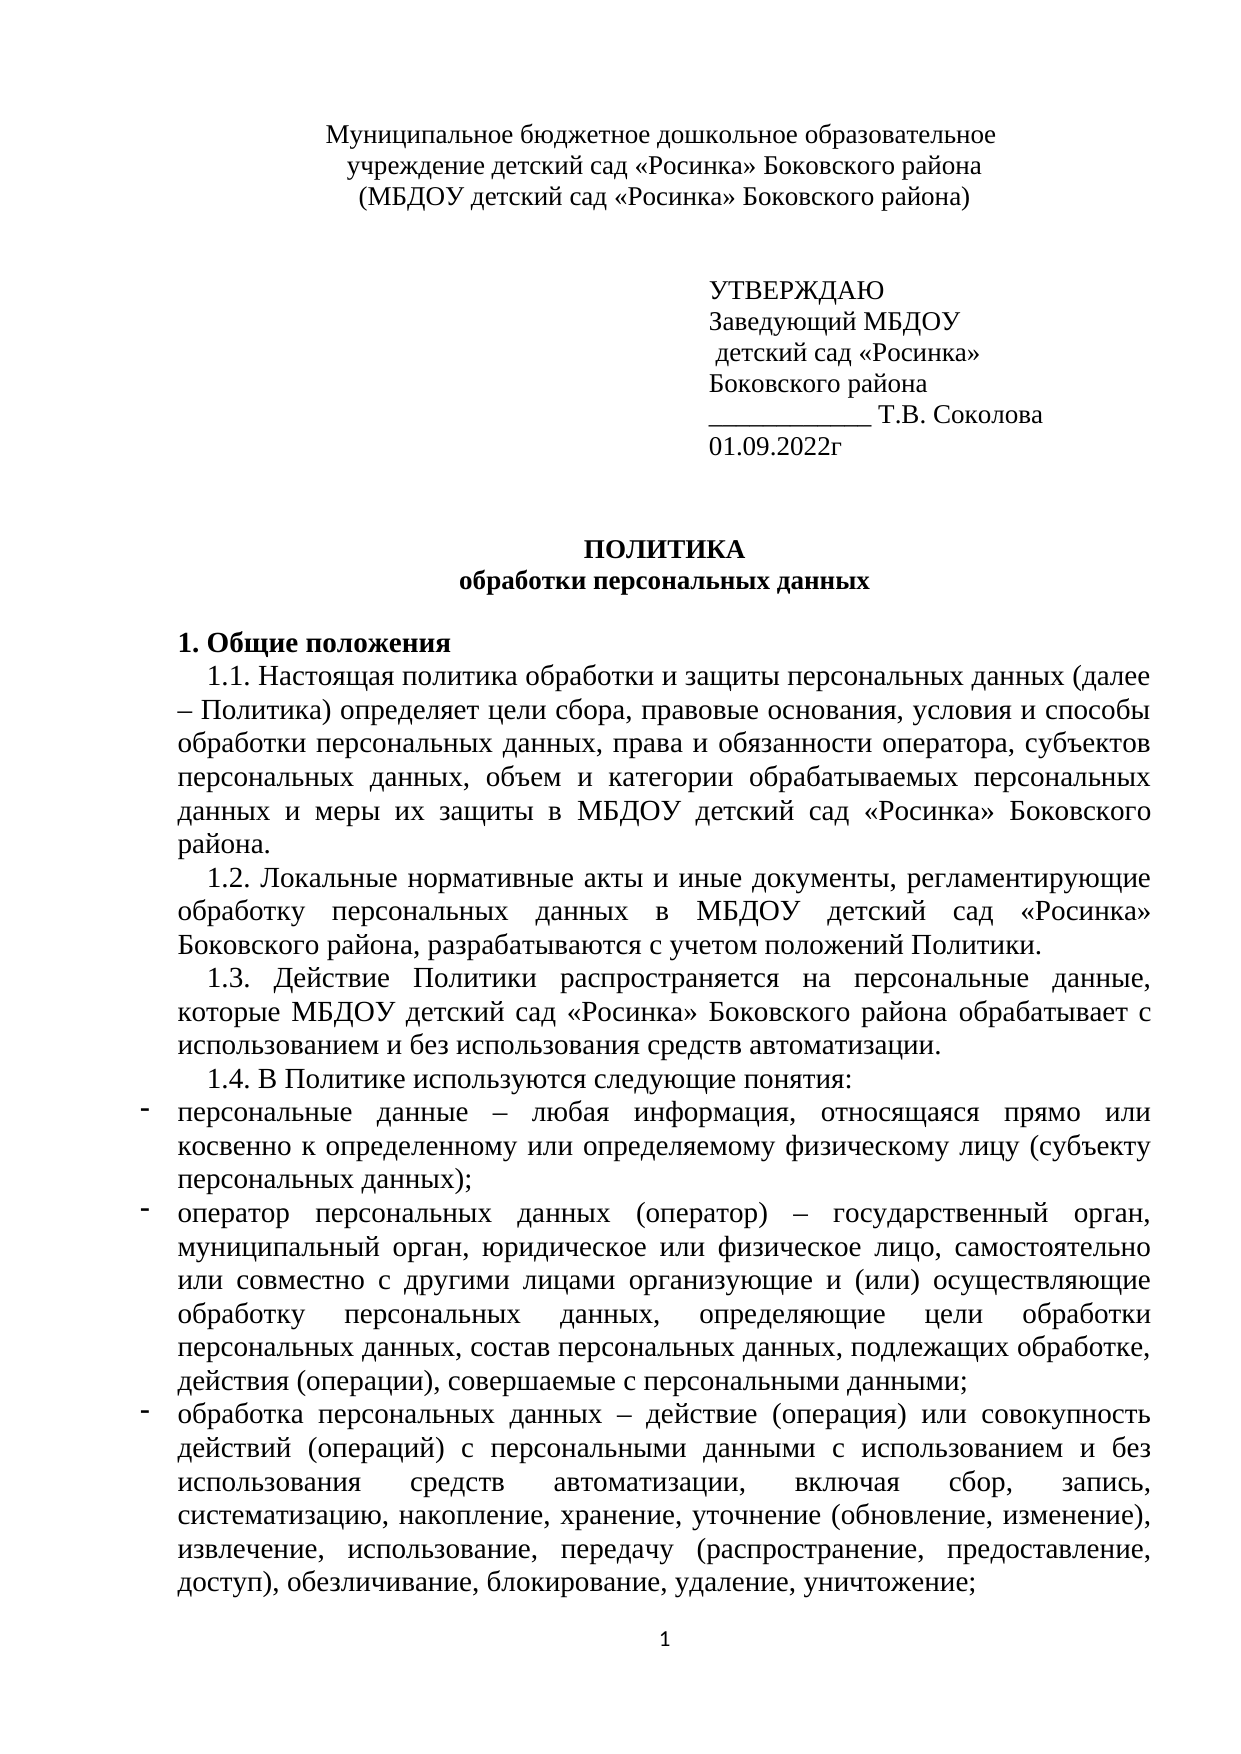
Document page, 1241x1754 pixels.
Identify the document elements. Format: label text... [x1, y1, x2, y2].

list персональные данные – любая информация, относящаяся прямо или косвенно к определенному или определяемому физическому лицу (субъекту персональных данных); [140, 1094, 1152, 1195]
list оператор персональных данных (оператор) – государственный орган, муниципальный орган, юридическое или физическое лицо, самостоятельно или совместно с другими лицами организующие и (или) осуществляющие обработку персональных данных, определяющие цели обработки персональных данных, состав персональных данных, подлежащих обработке, действия (операции), совершаемые с персональными данными; [140, 1195, 1152, 1397]
text 1.3. Действие Политики распространяется на персональные данные, которые МБДОУ детский сад «Росинка» Боковского района обрабатывает с использованием и без использования средств автоматизации. [177, 960, 1152, 1061]
text 1. Общие положения [177, 625, 1152, 658]
text детский сад «Росинка» [709, 336, 1093, 367]
text УТВЕРЖДАЮ [709, 274, 1093, 305]
text 1.4. В Политике используются следующие понятия: [177, 1061, 1152, 1094]
text Заведующий МБДОУ [709, 305, 1093, 336]
text 1.2. Локальные нормативные акты и иные документы, регламентирующие обработку персональных данных в МБДОУ детский сад «Росинка» Боковского района, разрабатываются с учетом положений Политики. [177, 860, 1152, 960]
list обработка персональных данных – действие (операция) или совокупность действий (операций) с персональными данными с использованием и без использования средств автоматизации, включая сбор, запись, систематизацию, накопление, хранение, уточнение (обновление, изменение), извлечение, использование, передачу (распространение, предоставление, доступ), обезличивание, блокирование, удаление, уничтожение; [140, 1397, 1152, 1598]
text Муниципальное бюджетное дошкольное образовательное учреждение детский сад «Росинка» Боковского района (МБДОУ детский сад «Росинка» Боковского района) [236, 118, 1093, 212]
text ____________ Т.В. Соколова [709, 398, 1093, 429]
text ПОЛИТИКА обработки персональных данных [236, 533, 1093, 595]
text Боковского района [709, 367, 1093, 398]
text 1.1. Настоящая политика обработки и защиты персональных данных (далее – Политика) определяет цели сбора, правовые основания, условия и способы обработки персональных данных, права и обязанности оператора, субъектов персональных данных, объем и категории обрабатываемых персональных данных и меры их защиты в МБДОУ детский сад «Росинка» Боковского района. [177, 658, 1152, 860]
text 01.09.2022г [709, 429, 1093, 461]
